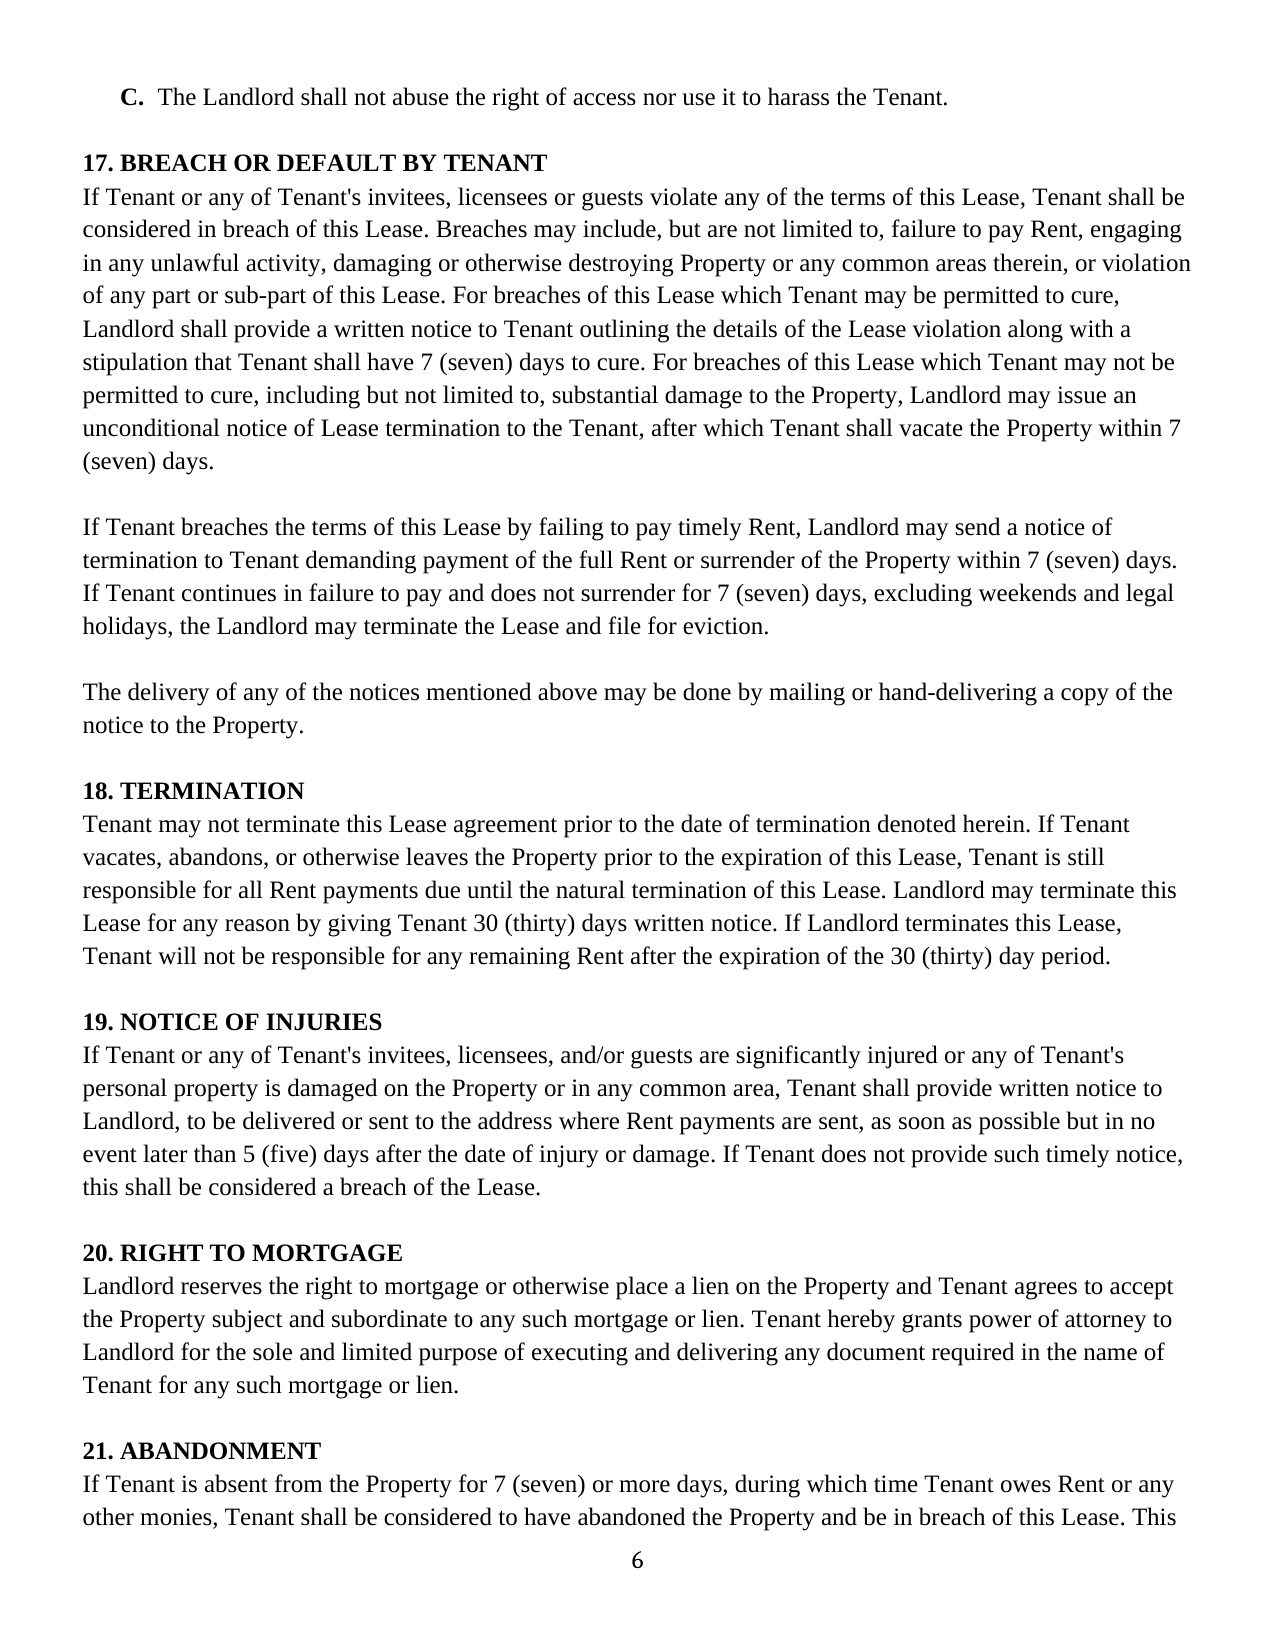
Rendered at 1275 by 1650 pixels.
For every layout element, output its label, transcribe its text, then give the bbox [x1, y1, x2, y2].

text 20. RIGHT TO MORTGAGE [82, 1238, 1192, 1267]
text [82, 1469, 1192, 1531]
text If Tenant or any of Tenant's invitees, licensees, and/or guests are significantly injured or any of Tenant's personal property is damaged on the Property or in any common area, Tenant shall provide written notice to Landlord, to be delivered or sent to the address where Rent payments are sent, as soon as possible but in no event later than 5 (five) days after the date of injury or damage. If Tenant does not provide such timely notice, this shall be considered a breach of the Lease. [82, 1040, 1192, 1201]
text 19. NOTICE OF INJURIES [82, 1007, 1192, 1036]
text If Tenant breaches the terms of this Lease by failing to pay timely Rent, Landlord may send a notice of termination to Tenant demanding payment of the full Rent or surrender of the Property within 7 (seven) days. If Tenant continues in failure to pay and does not surrender for 7 (seven) days, excluding weekends and legal holidays, the Landlord may terminate the Lease and file for eviction. [82, 512, 1192, 639]
list The Landlord shall not abuse the right of access nor use it to harass the Tenant. [120, 82, 1192, 111]
text 21. ABANDONMENT [82, 1436, 1192, 1465]
text 17. BREACH OR DEFAULT BY TENANT [82, 148, 1192, 177]
text Tenant may not terminate this Lease agreement prior to the date of termination denoted herein. If Tenant vacates, abandons, or otherwise leaves the Property prior to the expiration of this Lease, Tenant is still responsible for all Rent payments due until the natural termination of this Lease. Landlord may terminate this Lease for any reason by giving Tenant 30 (thirty) days written notice. If Landlord terminates this Lease, Tenant will not be responsible for any remaining Rent after the expiration of the 30 (thirty) day period. [82, 809, 1192, 970]
text If Tenant or any of Tenant's invitees, licensees or guests violate any of the terms of this Lease, Tenant shall be considered in breach of this Lease. Breaches may include, but are not limited to, failure to pay Rent, engaging in any unlawful activity, damaging or otherwise destroying Property or any common areas therein, or violation of any part or sub-part of this Lease. For breaches of this Lease which Tenant may be permitted to cure, Landlord shall provide a written notice to Tenant outlining the details of the Lease violation along with a stipulation that Tenant shall have 7 (seven) days to cure. For breaches of this Lease which Tenant may not be permitted to cure, including but not limited to, substantial damage to the Property, Landlord may issue an unconditional notice of Lease termination to the Tenant, after which Tenant shall vacate the Property within 7 (seven) days. [82, 182, 1192, 474]
text 18. TERMINATION [82, 776, 1192, 805]
text The delivery of any of the notices mentioned above may be done by mailing or hand-delivering a copy of the notice to the Property. [82, 677, 1192, 739]
text Landlord reserves the right to mortgage or otherwise place a lien on the Property and Tenant agrees to accept the Property subject and subordinate to any such mortgage or lien. Tenant hereby grants power of attorney to Landlord for the sole and limited purpose of executing and delivering any document required in the name of Tenant for any such mortgage or lien. [82, 1271, 1192, 1399]
